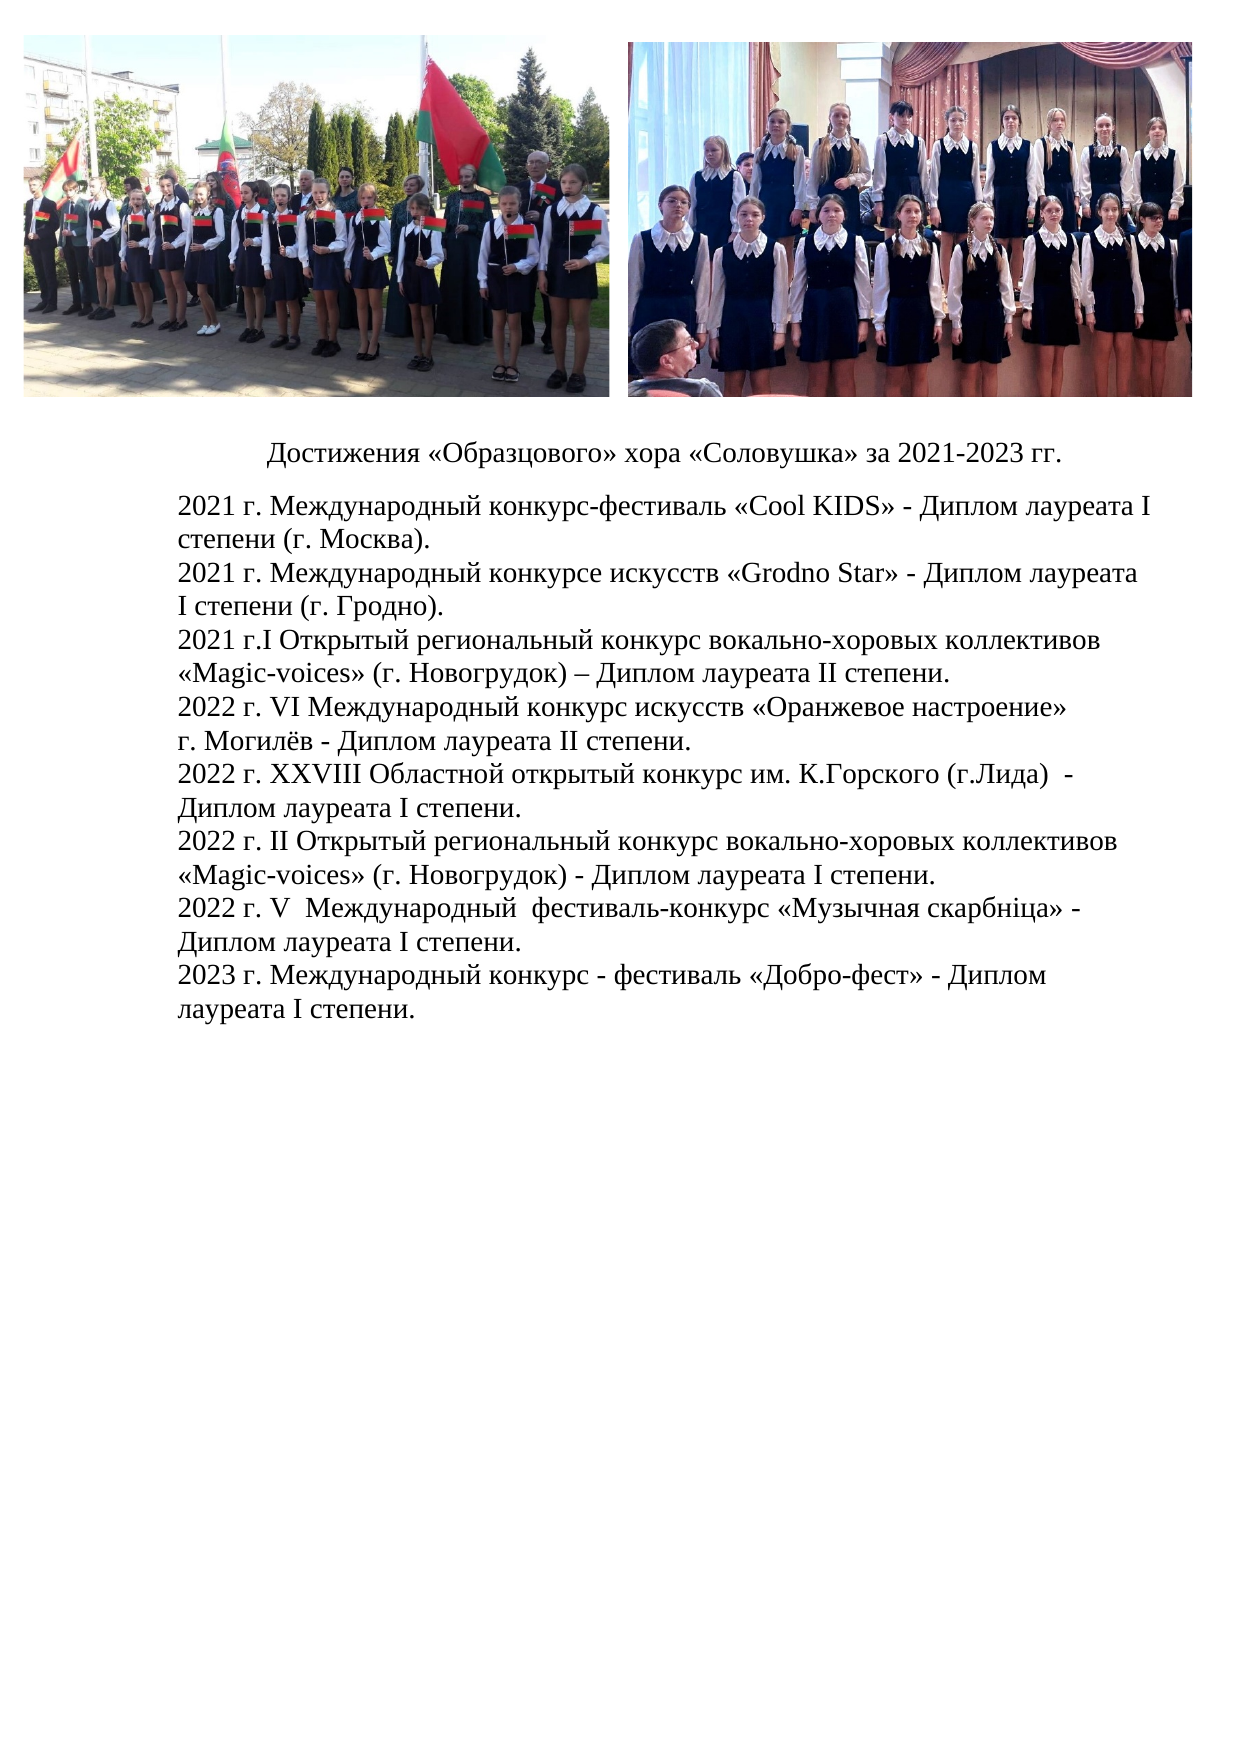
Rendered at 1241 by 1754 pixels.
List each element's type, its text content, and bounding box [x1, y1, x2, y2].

picture [628, 42, 1193, 397]
text г. Могилёв - Диплом лауреата II степени. [177, 723, 1152, 756]
picture [23, 35, 610, 397]
text 2022 г. XXVIII Областной открытый конкурс им. К.Горского (г.Лида) - Диплом лауреата I степени. [177, 756, 1152, 823]
text 2022 г. V Международный фестиваль-конкурс «Музычная скарбнiца» - Диплом лауреата I степени. [177, 890, 1152, 957]
text 2021 г.I Открытый региональный конкурс вокально-хоровых коллективов «Magic-voices» (г. Новогрудок) – Диплом лауреата II степени. [177, 622, 1152, 689]
text 2021 г. Международный конкурсе искусств «Grodno Star» - Диплом лауреата I степени (г. Гродно). [177, 555, 1152, 622]
text 2022 г. II Открытый региональный конкурс вокально-хоровых коллективов «Magic-voices» (г. Новогрудок) - Диплом лауреата I степени. [177, 823, 1152, 890]
text Достижения «Образцового» хора «Соловушка» за 2021-2023 гг. [177, 435, 1152, 468]
text 2021 г. Международный конкурс-фестиваль «Cool KIDS» - Диплом лауреата I степени (г. Москва). [177, 488, 1152, 555]
text 2023 г. Международный конкурс - фестиваль «Добро-фест» - Диплом лауреата І степени. [177, 957, 1152, 1024]
text 2022 г. VI Международный конкурс искусств «Оранжевое настроение» [177, 689, 1152, 723]
